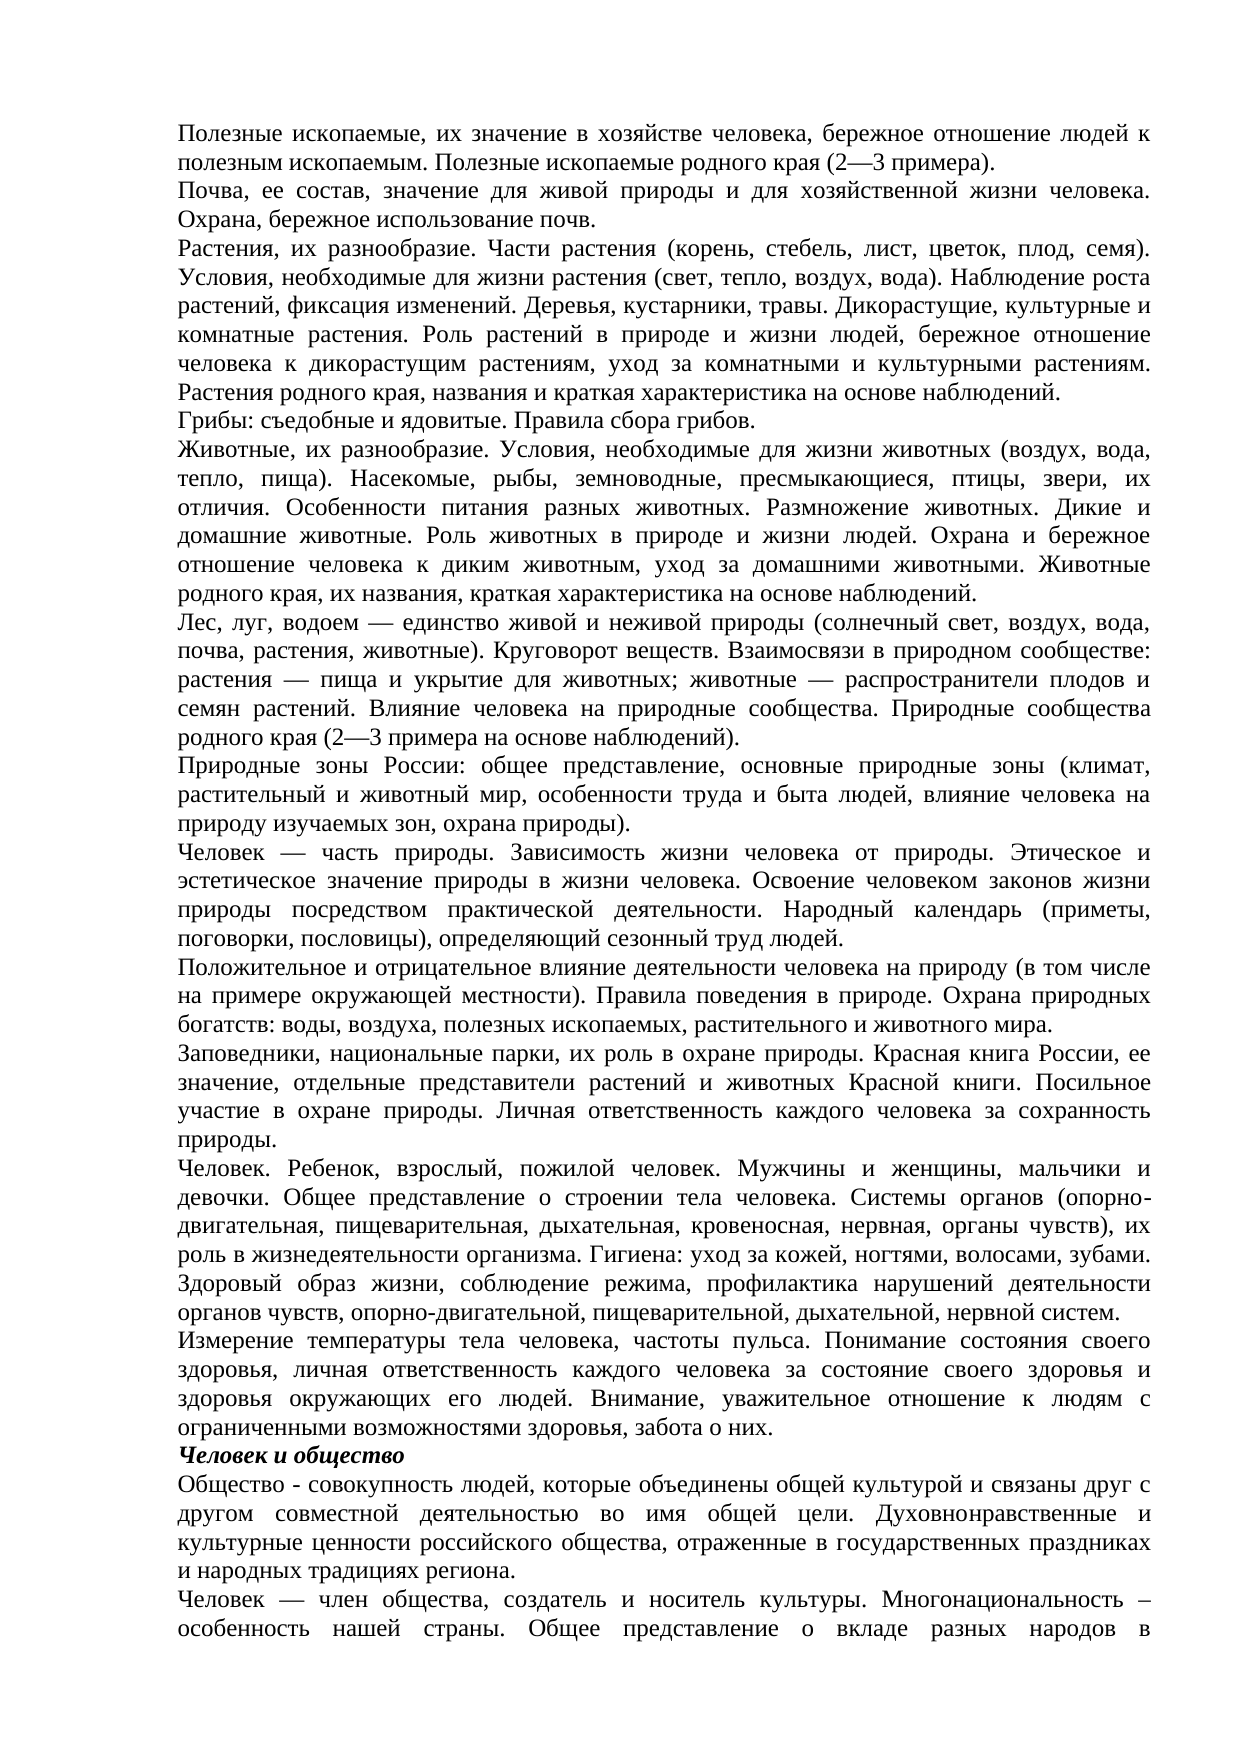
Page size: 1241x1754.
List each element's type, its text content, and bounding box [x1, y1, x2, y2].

text Животные, их разнообразие. Условия, необходимые для жизни животных (воздух, вода, тепло, пища). Насекомые, рыбы, земноводные, пресмыкающиеся, птицы, звери, их отличия. Особенности питания разных животных. Размножение животных. Дикие и домашние животные. Роль животных в природе и жизни людей. Охрана и бережное отношение человека к диким животным, уход за домашними животными. Животные родного края, их названия, краткая характеристика на основе наблюдений. [177, 434, 1152, 607]
text Заповедники, национальные парки, их роль в охране природы. Красная книга России, ее значение, отдельные представители растений и животных Красной книги. Посильное участие в охране природы. Личная ответственность каждого человека за сохранность природы. [177, 1038, 1152, 1153]
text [177, 1584, 1152, 1642]
text Измерение температуры тела человека, частоты пульса. Понимание состояния своего здоровья, личная ответственность каждого человека за состояние своего здоровья и здоровья окружающих его людей. Внимание, уважительное отношение к людям с ограниченными возможностями здоровья, забота о них. [177, 1326, 1152, 1441]
text Общество - совокупность людей, которые объединены общей культурой и связаны друг с другом совместной деятельностью во имя общей цели. Духовнонравственные и культурные ценности российского общества, отраженные в государственных праздниках и народных традициях региона. [177, 1469, 1152, 1584]
text Лес, луг, водоем — единство живой и неживой природы (солнечный свет, воздух, вода, почва, растения, животные). Круговорот веществ. Взаимосвязи в природном сообществе: растения — пища и укрытие для животных; животные — распространители плодов и семян растений. Влияние человека на природные сообщества. Природные сообщества родного края (2—3 примера на основе наблюдений). [177, 607, 1152, 751]
text Природные зоны России: общее представление, основные природные зоны (климат, растительный и животный мир, особенности труда и быта людей, влияние человека на природу изучаемых зон, охрана природы). [177, 751, 1152, 837]
text Человек. Ребенок, взрослый, пожилой человек. Мужчины и женщины, мальчики и девочки. Общее представление о строении тела человека. Системы органов (опорно-двигательная, пищеварительная, дыхательная, кровеносная, нервная, органы чувств), их роль в жизнедеятельности организма. Гигиена: уход за кожей, ногтями, волосами, зубами. Здоровый образ жизни, соблюдение режима, профилактика нарушений деятельности органов чувств, опорно-двигательной, пищеварительной, дыхательной, нервной систем. [177, 1153, 1152, 1326]
text Грибы: съедобные и ядовитые. Правила сбора грибов. [177, 406, 1152, 434]
text Положительное и отрицательное влияние деятельности человека на природу (в том числе на примере окружающей местности). Правила поведения в природе. Охрана природных богатств: воды, воздуха, полезных ископаемых, растительного и животного мира. [177, 952, 1152, 1038]
text Растения, их разнообразие. Части растения (корень, стебель, лист, цветок, плод, семя). Условия, необходимые для жизни растения (свет, тепло, воздух, вода). Наблюдение роста растений, фиксация изменений. Деревья, кустарники, травы. Дикорастущие, культурные и комнатные растения. Роль растений в природе и жизни людей, бережное отношение человека к дикорастущим растениям, уход за комнатными и культурными растениям. Растения родного края, названия и краткая характеристика на основе наблюдений. [177, 233, 1152, 406]
text Человек — часть природы. Зависимость жизни человека от природы. Этическое и эстетическое значение природы в жизни человека. Освоение человеком законов жизни природы посредством практической деятельности. Народный календарь (приметы, поговорки, пословицы), определяющий сезонный труд людей. [177, 837, 1152, 952]
text Человек и общество [177, 1441, 1152, 1469]
text Почва, ее состав, значение для живой природы и для хозяйственной жизни человека. Охрана, бережное использование почв. [177, 176, 1152, 233]
text Полезные ископаемые, их значение в хозяйстве человека, бережное отношение людей к полезным ископаемым. Полезные ископаемые родного края (2—3 примера). [177, 118, 1152, 176]
